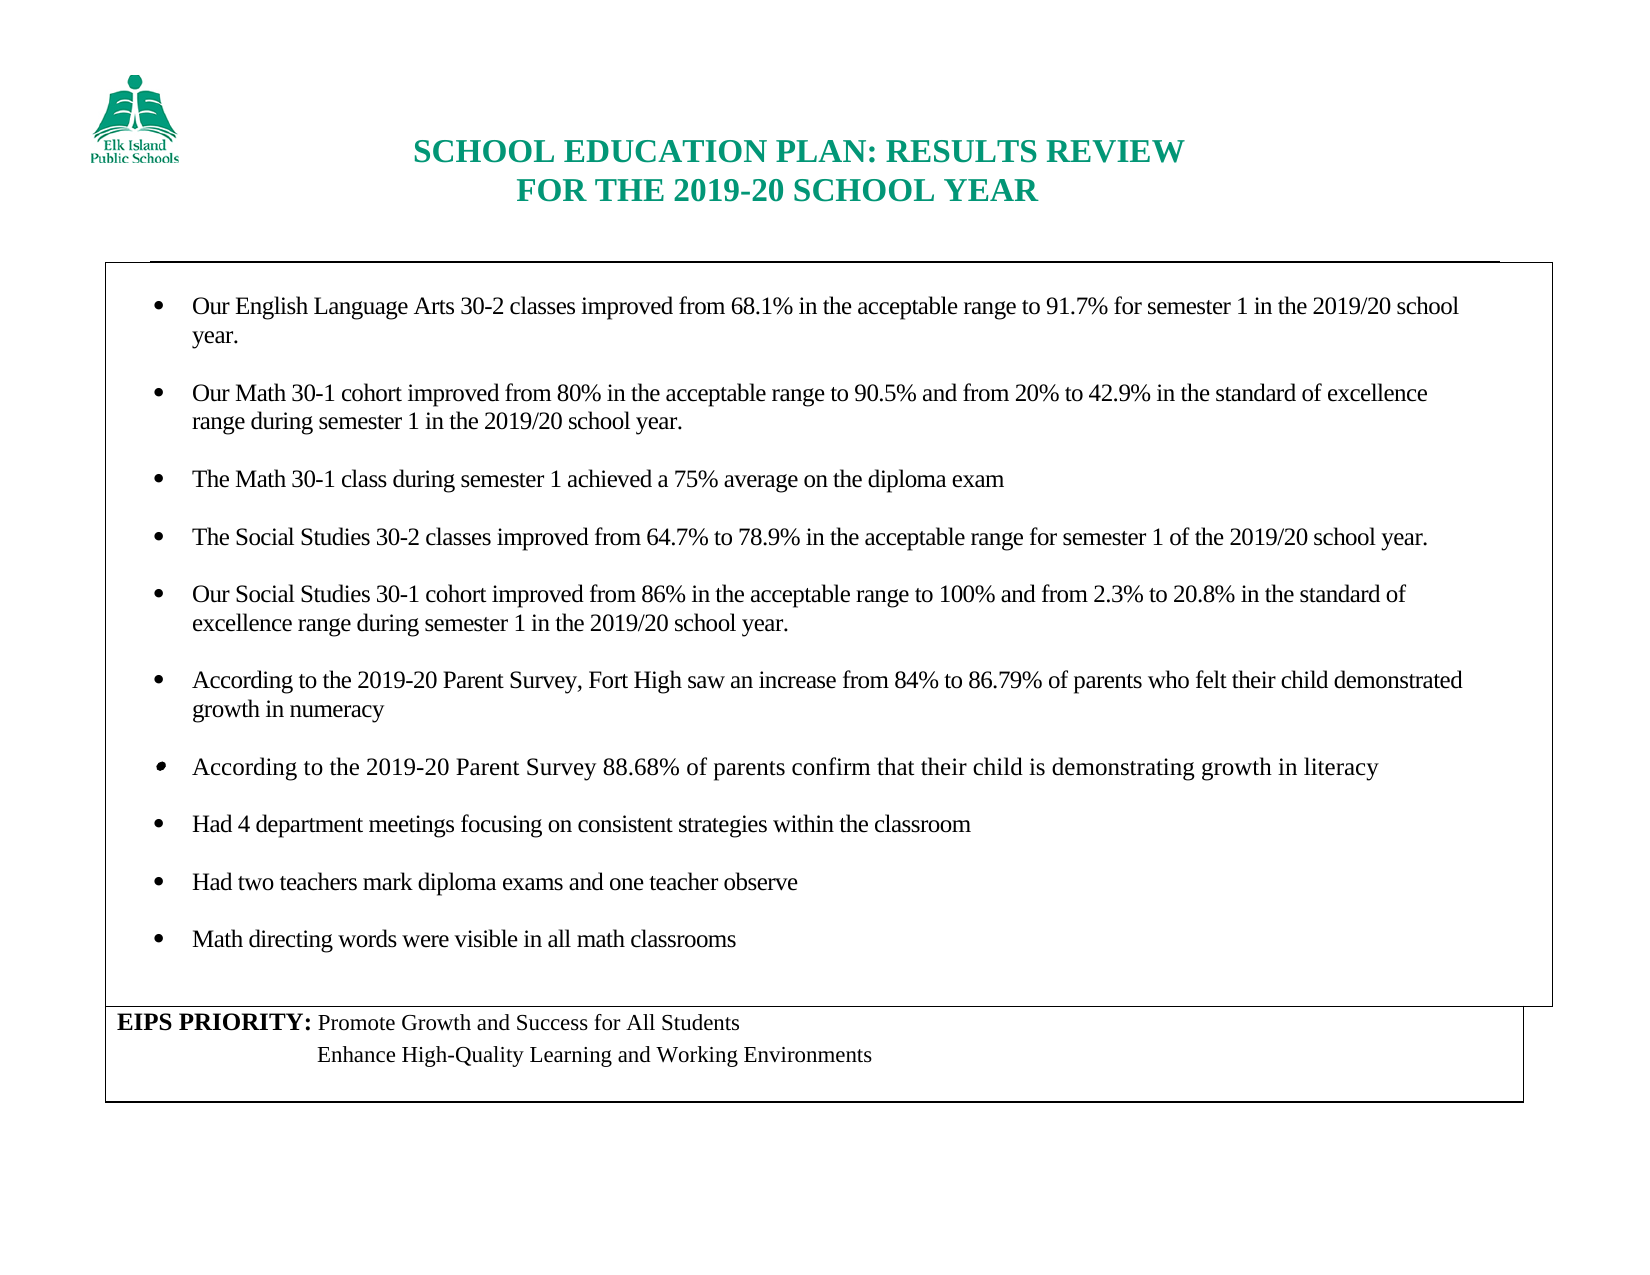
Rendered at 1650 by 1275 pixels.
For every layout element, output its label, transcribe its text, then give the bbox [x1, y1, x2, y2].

picture [91, 75, 179, 163]
